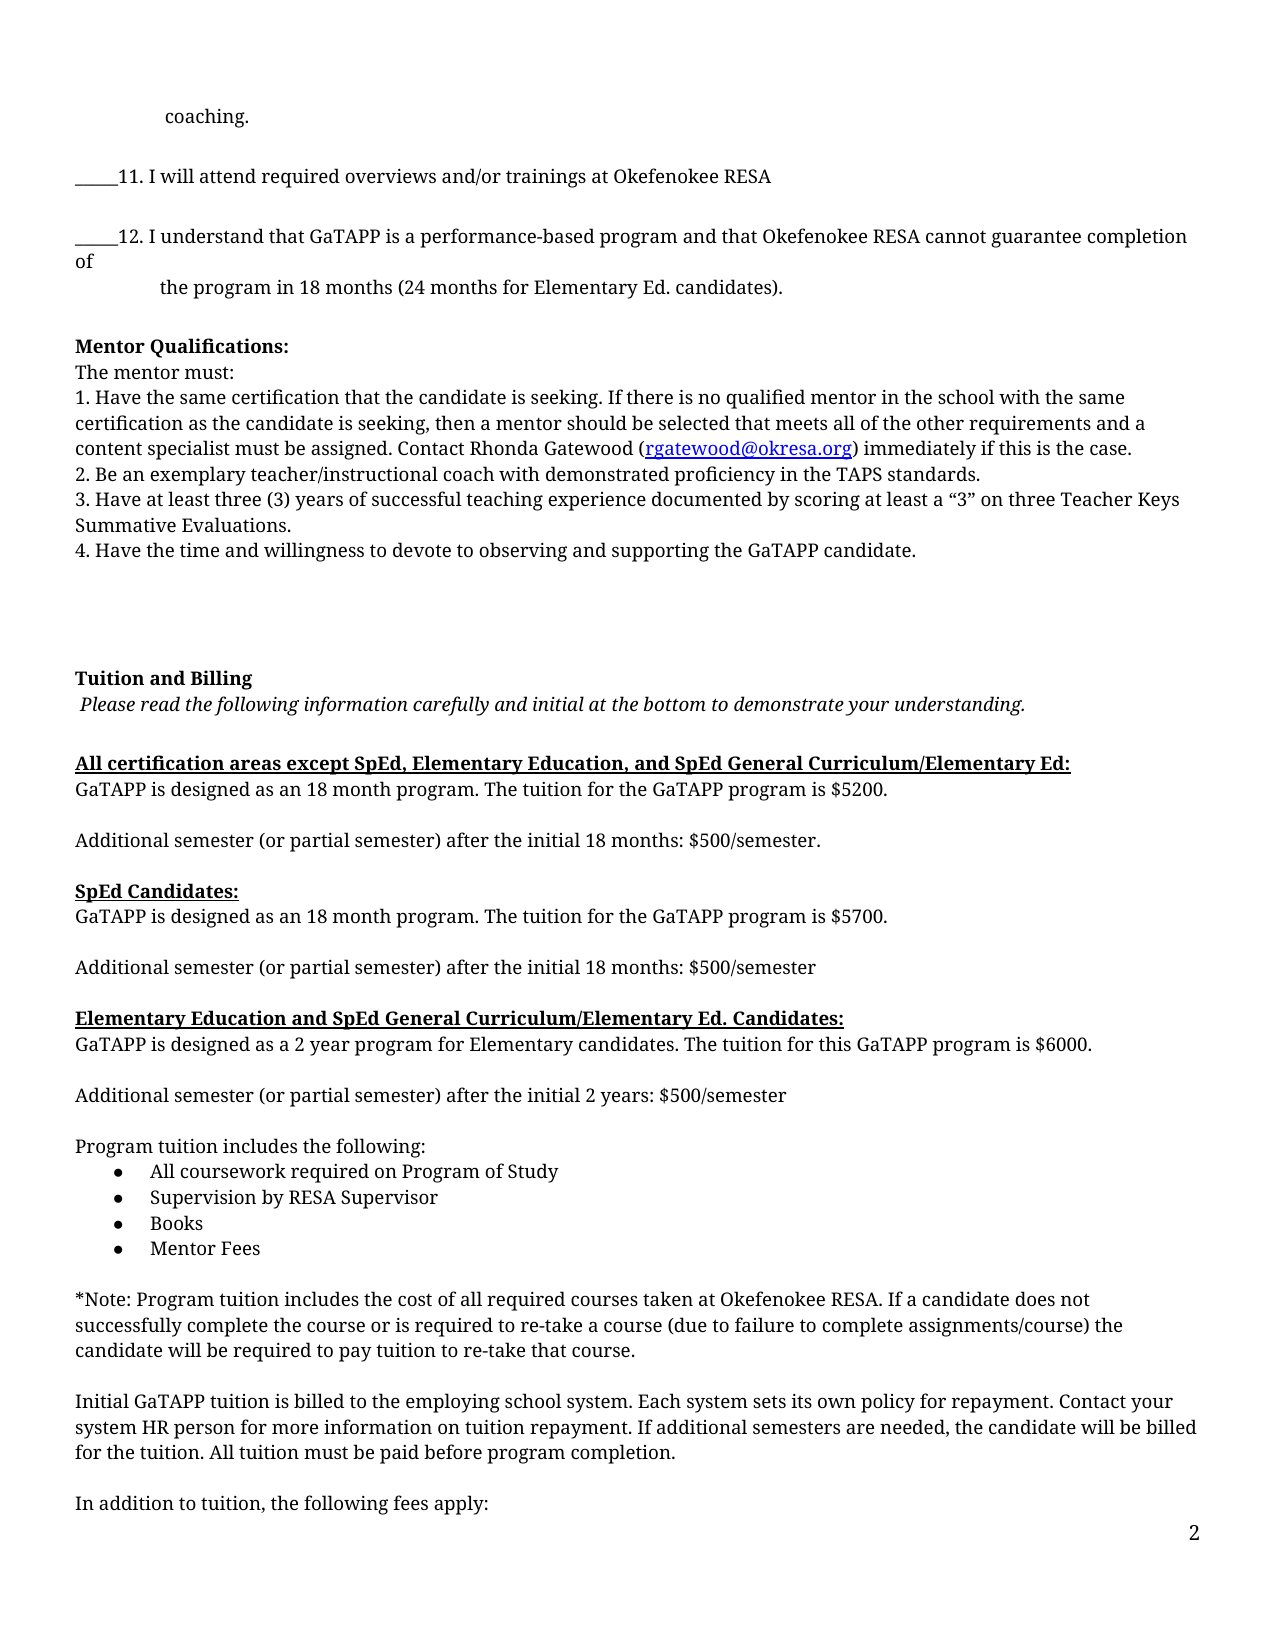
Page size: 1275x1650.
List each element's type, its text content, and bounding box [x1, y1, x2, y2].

text *Note: Program tuition includes the cost of all required courses taken at Okefenokee RESA. If a candidate does not successfully complete the course or is required to re-take a course (due to failure to complete assignments/course) the candidate will be required to pay tuition to re-take that course. [75, 1286, 1200, 1363]
text Initial GaTAPP tuition is billed to the employing school system. Each system sets its own policy for repayment. Contact your system HR person for more information on tuition repayment. If additional semesters are needed, the candidate will be billed for the tuition. All tuition must be paid before program completion. [75, 1388, 1200, 1465]
text 1. Have the same certification that the candidate is seeking. If there is no qualified mentor in the school with the same certification as the candidate is seeking, then a mentor should be selected that meets all of the other requirements and a content specialist must be assigned. Contact Rhonda Gatewood (rgatewood@okresa.org) immediately if this is the case. [75, 384, 1200, 461]
list Books [75, 1210, 1200, 1235]
text GaTAPP is designed as a 2 year program for Elementary candidates. The tuition for this GaTAPP program is $6000. [75, 1031, 1200, 1057]
text All certification areas except SpEd, Elementary Education, and SpEd General Curriculum/Elementary Ed: [75, 750, 1200, 776]
text Additional semester (or partial semester) after the initial 2 years: $500/semester [75, 1082, 1200, 1108]
text the program in 18 months (24 months for Elementary Ed. candidates). [75, 274, 1200, 299]
text 4. Have the time and willingness to devote to observing and supporting the GaTAPP candidate. [75, 538, 1200, 563]
text Additional semester (or partial semester) after the initial 18 months: $500/semester [75, 954, 1200, 980]
list Mentor Fees [75, 1235, 1200, 1261]
text Elementary Education and SpEd General Curriculum/Elementary Ed. Candidates: [75, 1006, 1200, 1031]
text The mentor must: [75, 359, 1200, 384]
list All coursework required on Program of Study [75, 1159, 1200, 1184]
text GaTAPP is designed as an 18 month program. The tuition for the GaTAPP program is $5200. [75, 776, 1200, 801]
text Mentor Qualifications: [75, 333, 1200, 359]
text 3. Have at least three (3) years of successful teaching experience documented by scoring at least a “3” on three Teacher Keys Summative Evaluations. [75, 487, 1200, 538]
text SpEd Candidates: [75, 878, 1200, 903]
text In addition to tuition, the following fees apply: [75, 1491, 1200, 1516]
text 2. Be an exemplary teacher/instructional coach with demonstrated proficiency in the TAPS standards. [75, 461, 1200, 487]
text _____12. I understand that GaTAPP is a performance-based program and that Okefenokee RESA cannot guarantee completion of [75, 223, 1200, 274]
text Additional semester (or partial semester) after the initial 18 months: $500/semester. [75, 827, 1200, 852]
text GaTAPP is designed as an 18 month program. The tuition for the GaTAPP program is $5700. [75, 903, 1200, 929]
text Program tuition includes the following: [75, 1133, 1200, 1159]
list Supervision by RESA Supervisor [75, 1184, 1200, 1210]
text _____11. I will attend required overviews and/or trainings at Okefenokee RESA [75, 163, 1200, 189]
text Tuition and Billing [75, 665, 1200, 691]
text coaching. [75, 104, 1200, 129]
text Please read the following information carefully and initial at the bottom to demonstrate your understanding. [75, 691, 1200, 716]
